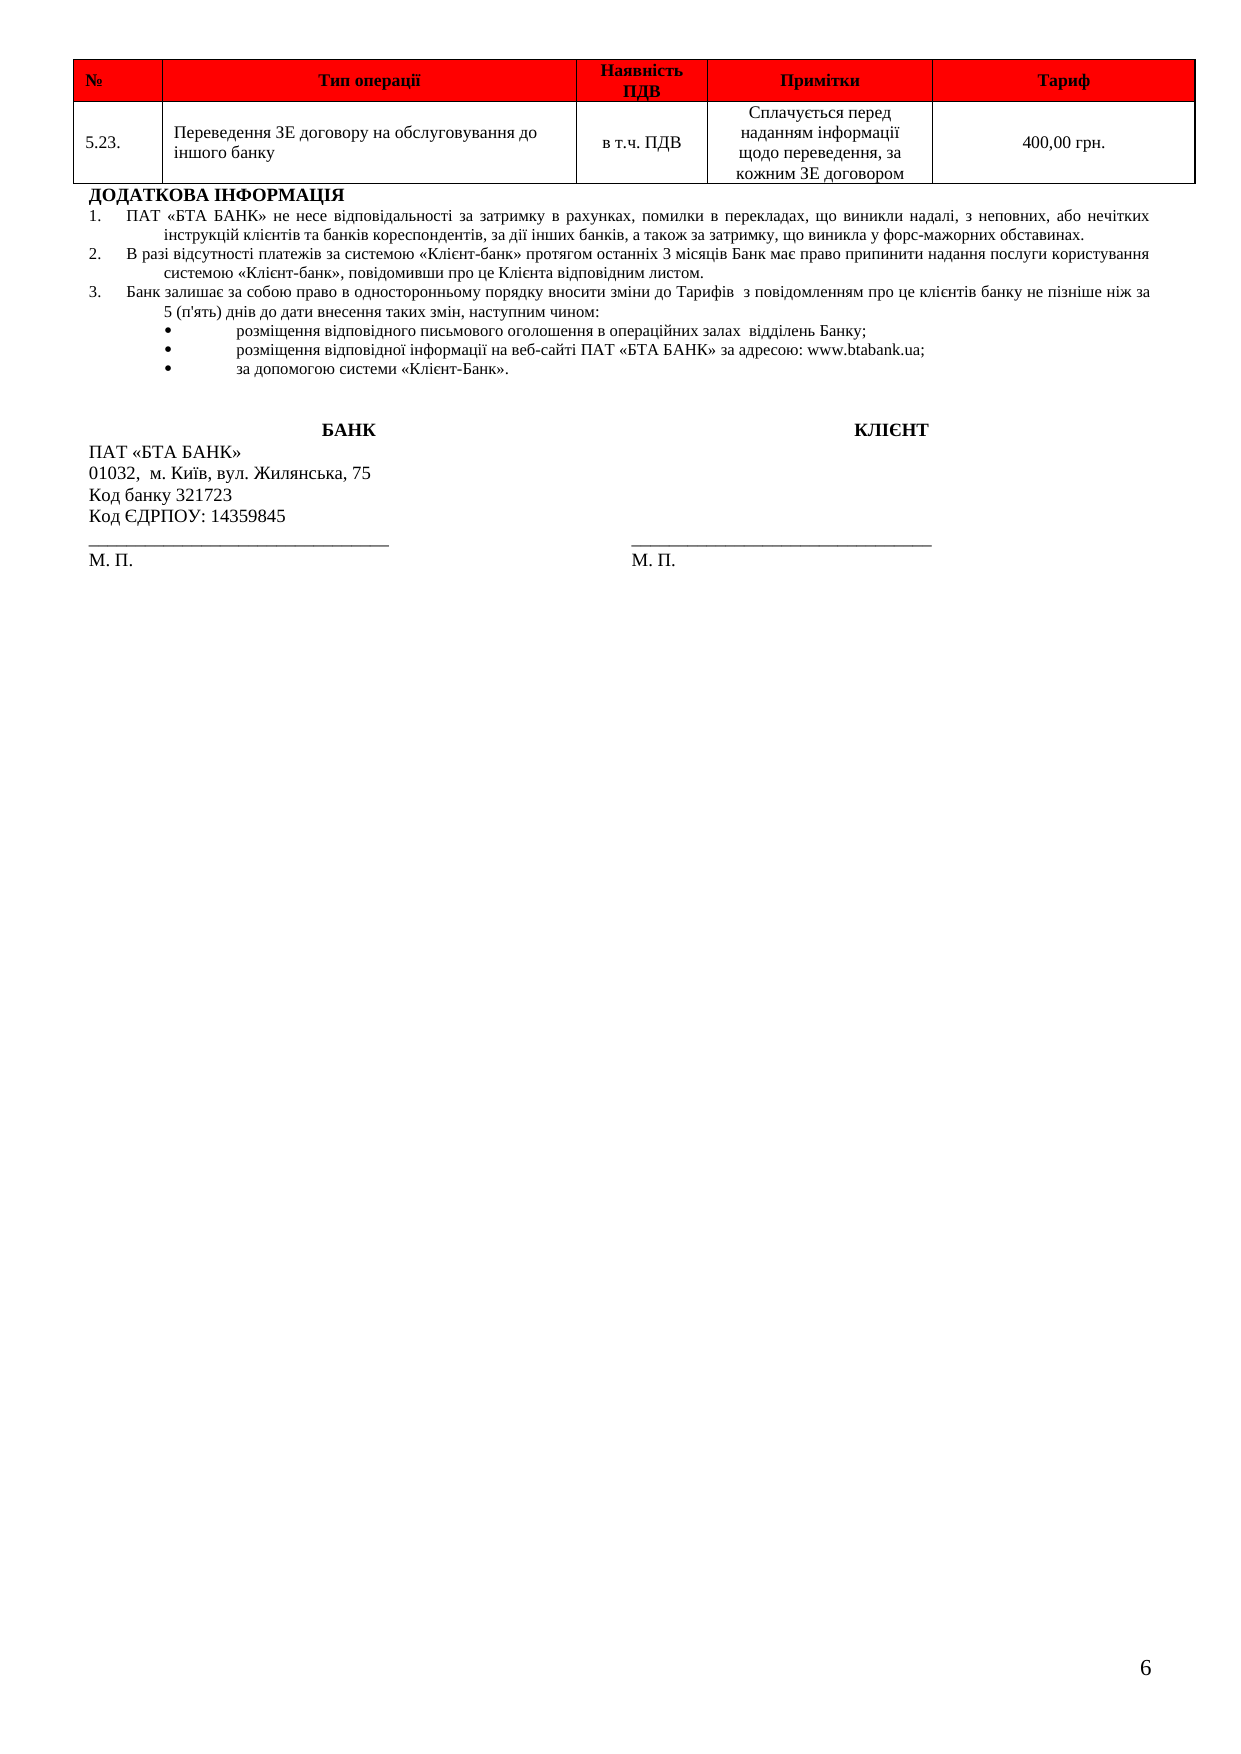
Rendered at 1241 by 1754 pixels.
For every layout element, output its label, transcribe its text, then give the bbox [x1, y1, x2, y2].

table_cell Переведення ЗЕ договору на обслуговування до іншого банку [163, 102, 576, 183]
table_header Примітки [708, 60, 932, 101]
table_header Тариф [933, 60, 1194, 101]
table_cell ПАТ «БТА БАНК» 01032, м. Київ, вул. Жилянська, 75 Код банку 321723 Код ЄДРПОУ: 14359845 ________________________________ М. П. [78, 441, 620, 570]
table_header Наявність ПДВ [577, 60, 707, 101]
list розміщення відповідного письмового оголошення в операційних залах відділень Банку; [164, 321, 1152, 340]
list за допомогою системи «Клієнт-Банк». [164, 359, 1152, 378]
table_header № [74, 60, 162, 101]
list В разі відсутності платежів за системою «Клієнт-банк» протягом останніх 3 місяців Банк має право припинити надання послуги користування системою «Клієнт-банк», повідомивши про це Клієнта відповідним листом. [89, 244, 1152, 282]
table_header КЛІЄНТ [620, 398, 1163, 441]
table_header Тип операції [163, 60, 576, 101]
table_header БАНК [78, 398, 620, 441]
list ПАТ «БТА БАНК» не несе відповідальності за затримку в рахунках, помилки в перекладах, що виникли надалі, з неповних, або нечітких інструкцій клієнтів та банків кореспондентів, за дії інших банків, а також за затримку, що виникла у форс-мажорних обставинах. [89, 206, 1152, 244]
text ДОДАТКОВА ІНФОРМАЦІЯ [89, 184, 1152, 206]
list розміщення відповідної інформації на веб-сайті ПАТ «БТА БАНК»| за адресою: www.btabank.ua; [164, 340, 1152, 359]
table_cell в т.ч. ПДВ [577, 102, 707, 183]
table_cell ________________________________ М. П. [620, 441, 1163, 570]
table_cell Сплачується перед наданням інформації щодо переведення, за кожним ЗЕ договором [708, 102, 932, 183]
list Банк залишає за собою право в односторонньому порядку вносити зміни до Тарифів з повідомленням про це клієнтів банку не пізніше ніж за 5 (п'ять) днів до дати внесення таких змін, наступним чином: [89, 282, 1152, 321]
table_cell [74, 102, 162, 183]
table_cell 400,00 грн. [933, 102, 1194, 183]
